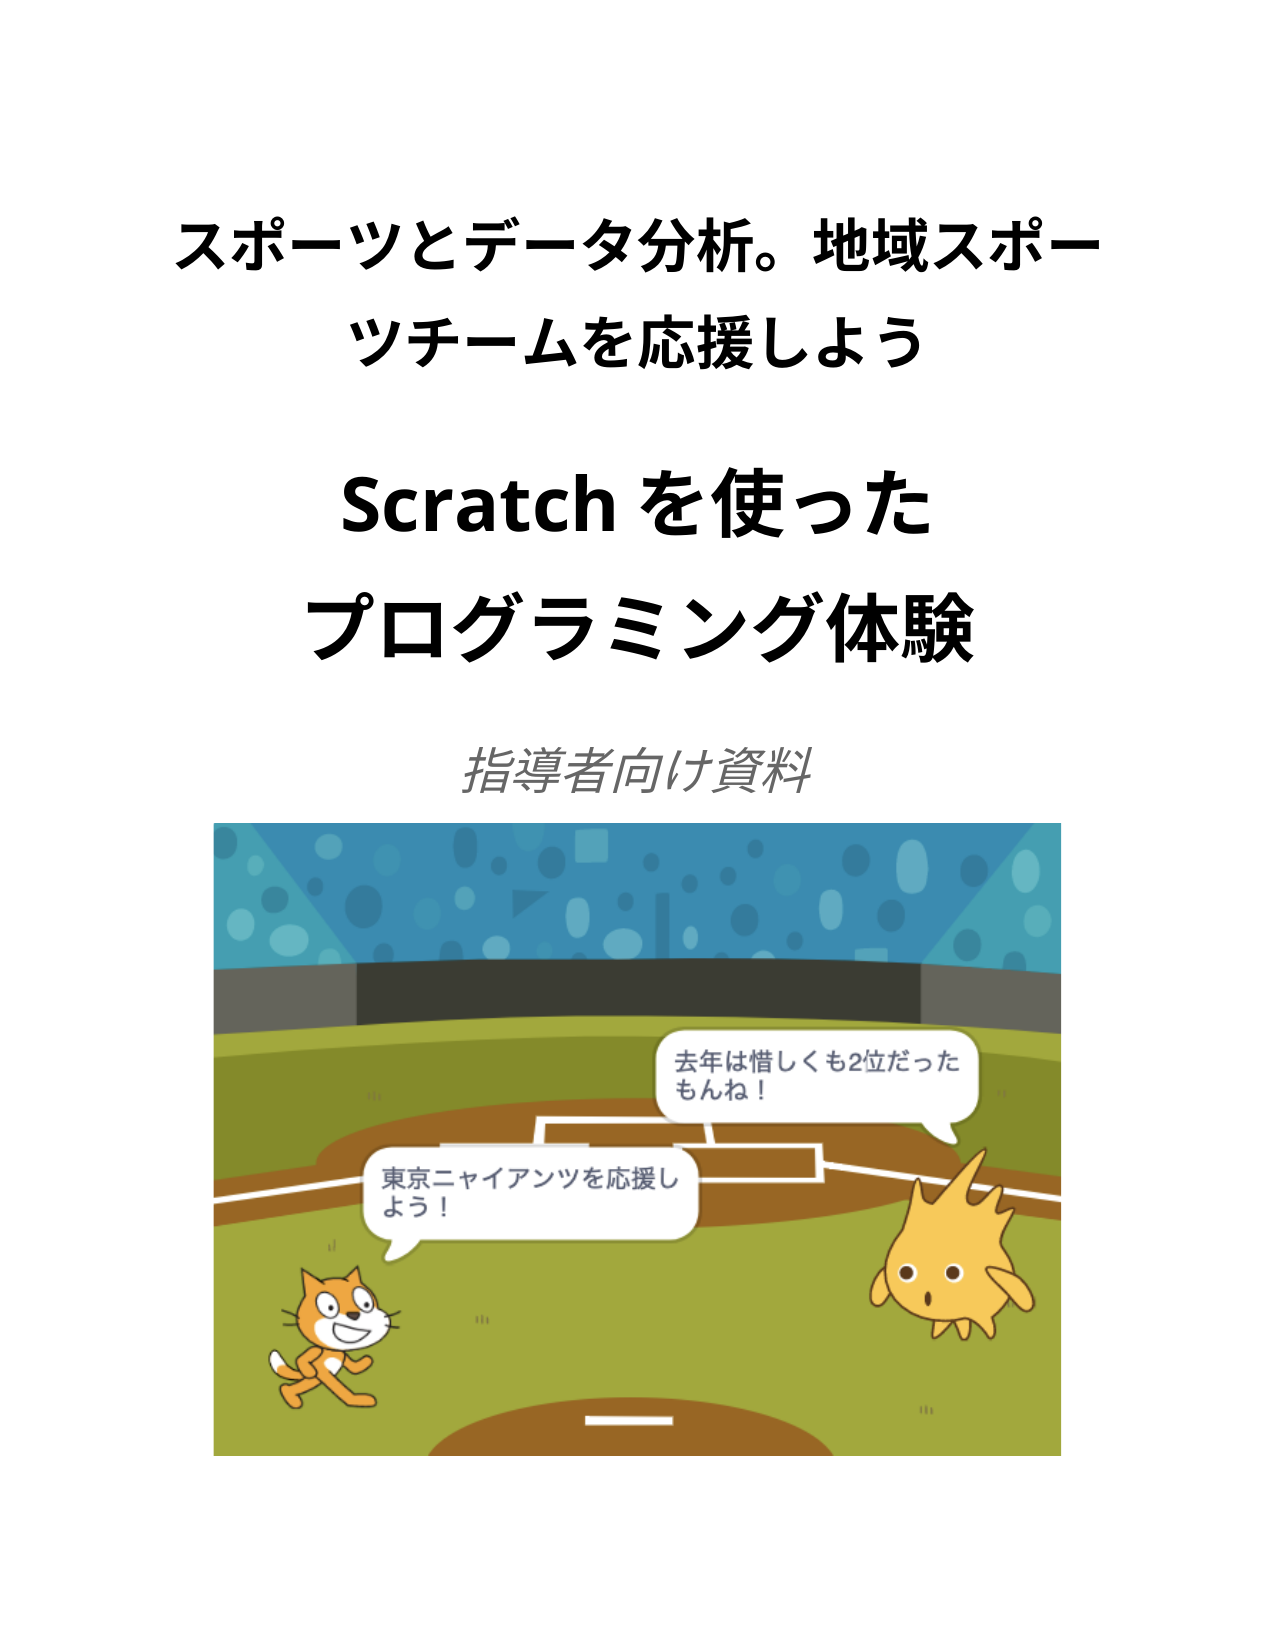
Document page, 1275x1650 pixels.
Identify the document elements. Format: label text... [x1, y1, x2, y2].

title Scratchを使った プログラミング体験 [150, 444, 1125, 678]
picture [213, 823, 1062, 1456]
subtitle 指導者向け資料 [150, 732, 1125, 804]
title スポーツとデータ分析。地域スポーツチームを応援しよう [150, 200, 1125, 382]
